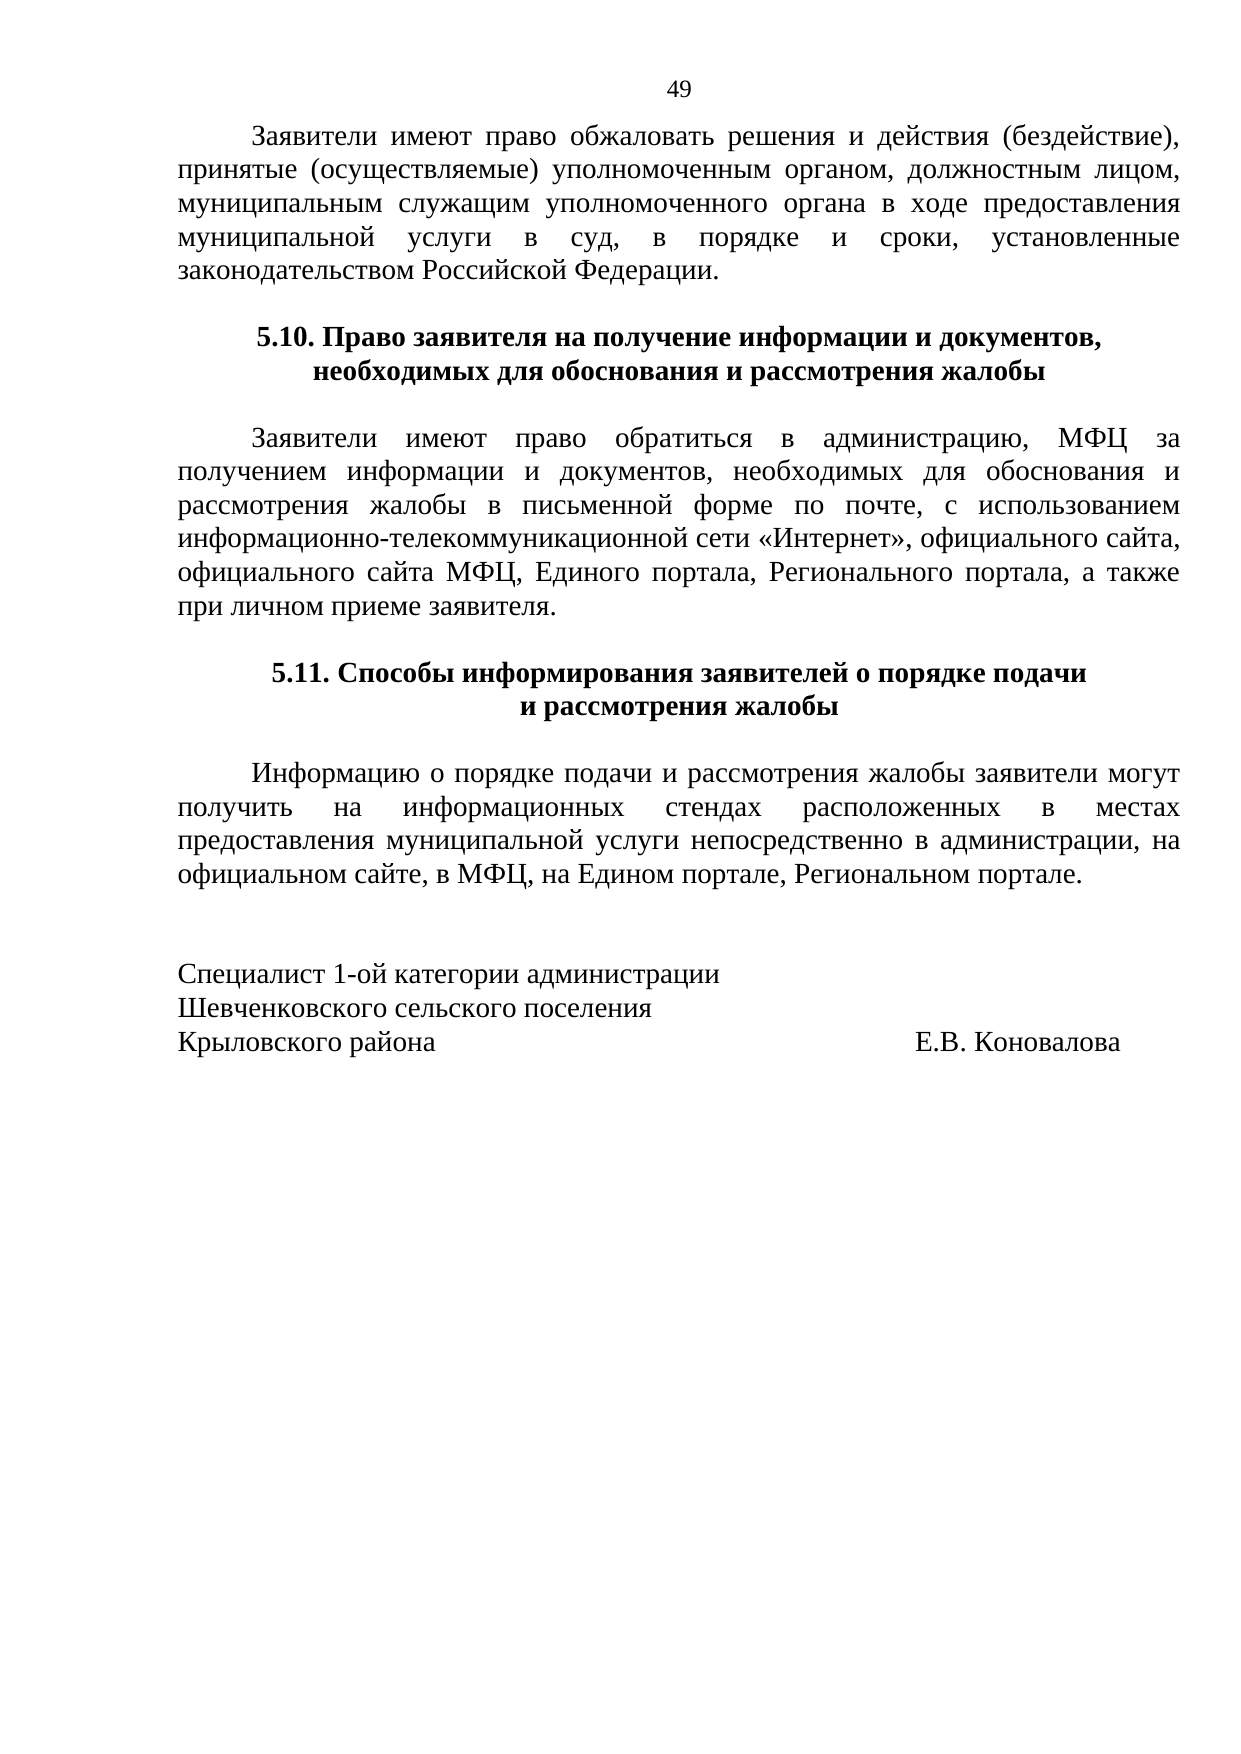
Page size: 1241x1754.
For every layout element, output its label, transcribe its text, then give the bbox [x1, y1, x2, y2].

text Информацию о порядке подачи и рассмотрения жалобы заявители могут получить на информационных стендах расположенных в местах предоставления муниципальной услуги непосредственно в администрации, на официальном сайте, в МФЦ, на Едином портале, Региональном портале. [177, 755, 1181, 889]
text Шевченковского сельского поселения [177, 990, 1181, 1024]
text Специалист 1-ой категории администрации [177, 957, 1181, 990]
text 5.11. Способы информирования заявителей о порядке подачи [177, 655, 1181, 688]
text и рассмотрения жалобы [177, 688, 1181, 722]
text Заявители имеют право обратиться в администрацию, МФЦ за получением информации и документов, необходимых для обоснования и рассмотрения жалобы в письменной форме по почте, с использованием информационно-телекоммуникационной сети «Интернет», официального сайта, официального сайта МФЦ, Единого портала, Регионального портала, а также при личном приеме заявителя. [177, 420, 1181, 621]
text необходимых для обоснования и рассмотрения жалобы [177, 353, 1181, 386]
text Крыловского района Е.В. Коновалова [177, 1024, 1181, 1057]
text 5.10. Право заявителя на получение информации и документов, [177, 319, 1181, 353]
text Заявители имеют право обжаловать решения и действия (бездействие), принятые (осуществляемые) уполномоченным органом, должностным лицом, муниципальным служащим уполномоченного органа в ходе предоставления муниципальной услуги в суд, в порядке и сроки, установленные законодательством Российской Федерации. [177, 118, 1181, 286]
